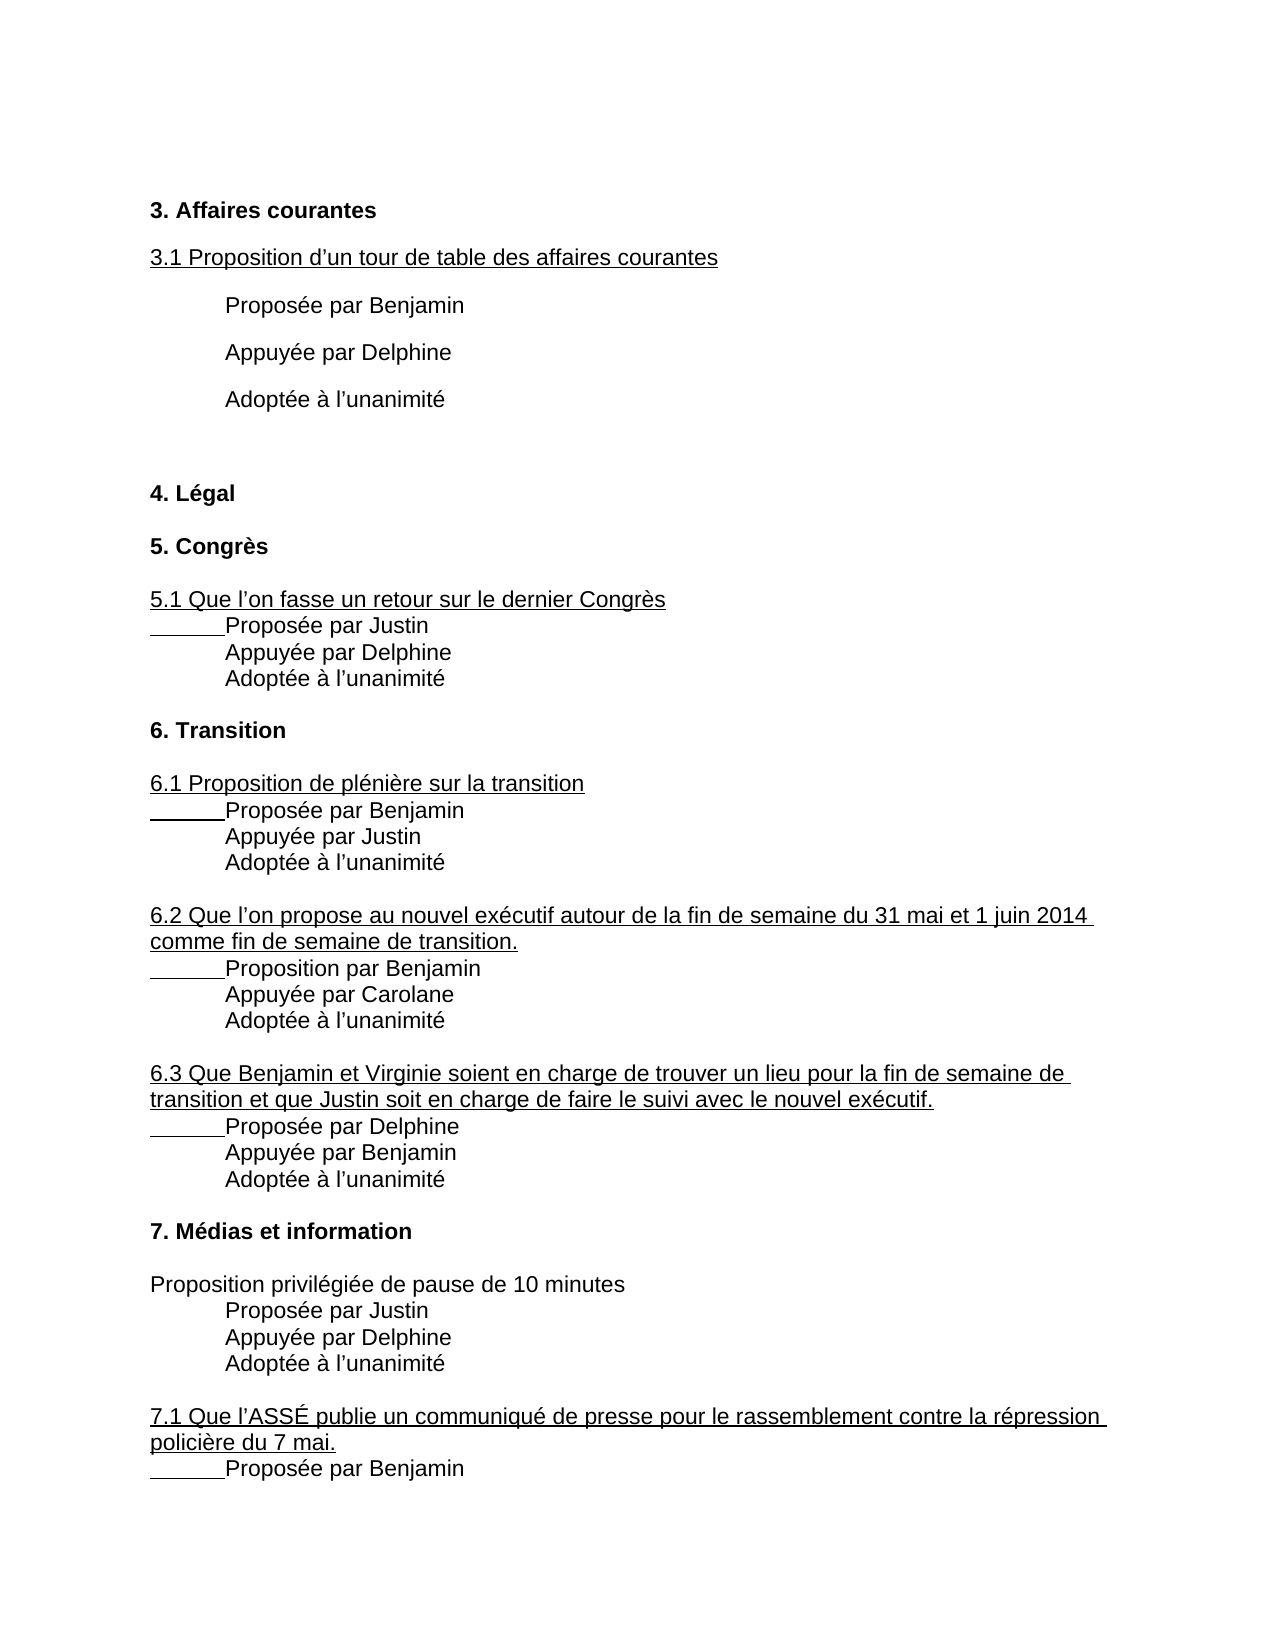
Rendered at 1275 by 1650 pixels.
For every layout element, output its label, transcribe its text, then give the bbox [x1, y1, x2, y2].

text 6. Transition [150, 717, 1125, 744]
text 7.1 Que l’ASSÉ publie un communiqué de presse pour le rassemblement contre la répression policière du 7 mai. [150, 1403, 1125, 1455]
text 3.1 Proposition d’un tour de table des affaires courantes [150, 244, 1125, 271]
text Appuyée par Justin [150, 823, 1125, 849]
text Adoptée à l’unanimité [150, 1350, 1125, 1376]
text Proposée par Delphine [150, 1113, 1125, 1139]
text Proposée par Benjamin [150, 1455, 1125, 1482]
text Proposée par Justin [150, 612, 1125, 638]
text Appuyée par Benjamin [150, 1139, 1125, 1166]
text Proposée par Justin [150, 1297, 1125, 1324]
text Adoptée à l’unanimité [150, 849, 1125, 876]
text Appuyée par Delphine [150, 638, 1125, 665]
text Adoptée à l’unanimité [150, 1007, 1125, 1034]
text 6.3 Que Benjamin et Virginie soient en charge de trouver un lieu pour la fin de semaine de transition et que Justin soit en charge de faire le suivi avec le nouvel exécutif. [150, 1060, 1125, 1113]
text Proposition privilégiée de pause de 10 minutes [150, 1271, 1125, 1297]
text 6.2 Que l’on propose au nouvel exécutif autour de la fin de semaine du 31 mai et 1 juin 2014 comme fin de semaine de transition. [150, 902, 1125, 955]
text 6.1 Proposition de plénière sur la transition [150, 770, 1125, 797]
text Proposée par Benjamin [225, 292, 1125, 318]
text Proposée par Benjamin [150, 797, 1125, 823]
text Adoptée à l’unanimité [225, 386, 1125, 412]
text 7. Médias et information [150, 1218, 1125, 1244]
text 5. Congrès [150, 533, 1125, 559]
text Appuyée par Carolane [150, 981, 1125, 1007]
text Proposition par Benjamin [150, 955, 1125, 981]
text 3. Affaires courantes [150, 197, 1125, 223]
text Adoptée à l’unanimité [150, 665, 1125, 691]
text 4. Légal [150, 480, 1125, 507]
text 5.1 Que l’on fasse un retour sur le dernier Congrès [150, 586, 1125, 612]
text Appuyée par Delphine [225, 339, 1125, 365]
text Appuyée par Delphine [150, 1324, 1125, 1350]
text Adoptée à l’unanimité [150, 1166, 1125, 1192]
